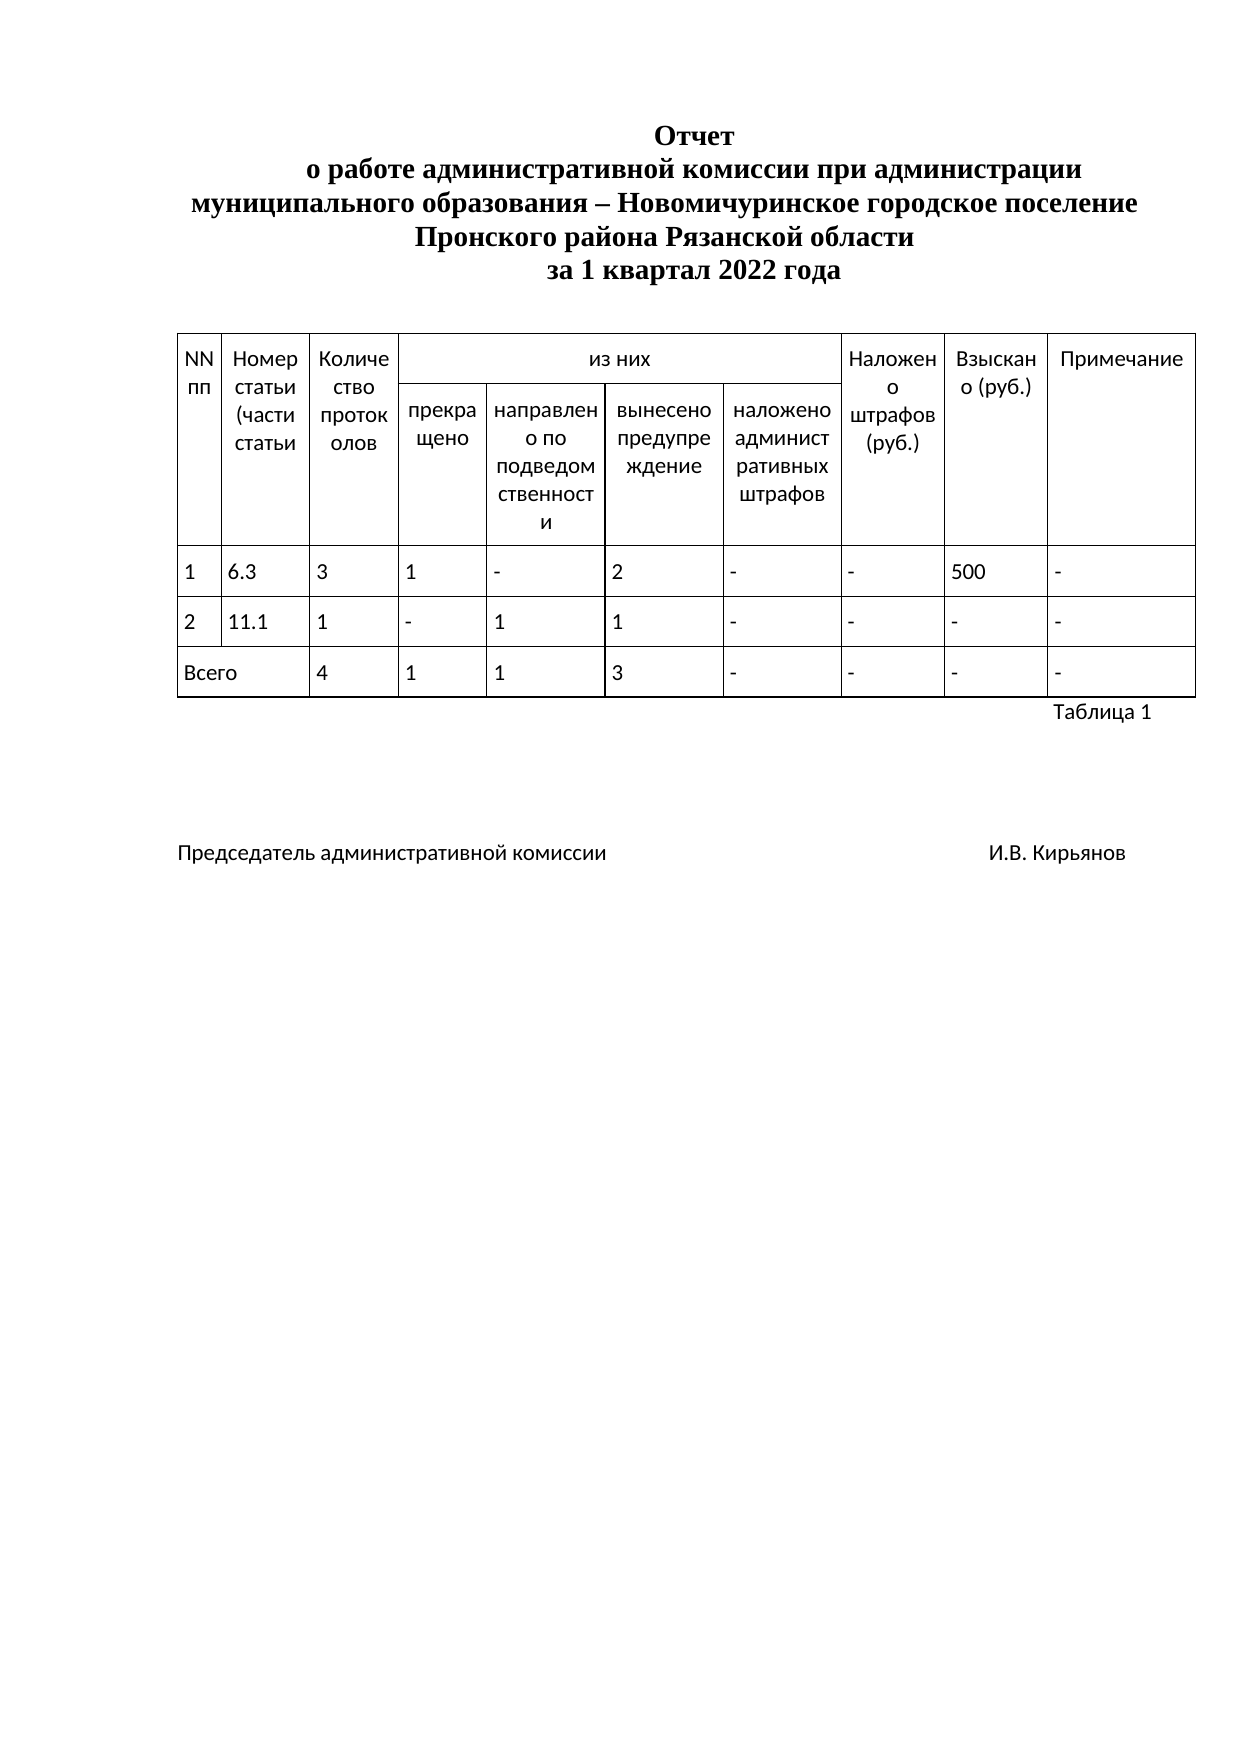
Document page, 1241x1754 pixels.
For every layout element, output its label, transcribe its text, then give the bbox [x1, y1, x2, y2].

table_cell 2 [606, 546, 723, 596]
table_cell прекращено [399, 384, 486, 545]
table_header Взыскано (руб.) [945, 334, 1047, 545]
text Председатель административной комиссии И.В. Кирьянов [177, 838, 1152, 866]
table_cell - [724, 546, 841, 596]
text Таблица 1 [177, 698, 1152, 725]
table_cell - [945, 597, 1047, 646]
table_cell 1 [399, 647, 486, 696]
table_cell - [1048, 546, 1195, 596]
table_cell 11.1 [222, 597, 309, 646]
table_header Количество протоколов [310, 334, 398, 545]
table_cell 1 [606, 597, 723, 646]
text Отчет [177, 118, 1152, 152]
table_cell - [842, 597, 944, 646]
text за 1 квартал 2022 года [177, 252, 1152, 286]
table_cell 1 [310, 597, 398, 646]
table_cell 1 [178, 546, 221, 596]
table_cell - [487, 546, 604, 596]
table_cell 3 [310, 546, 398, 596]
table_cell вынесено предупреждение [606, 384, 723, 545]
table_header из них [399, 334, 841, 383]
text о работе административной комиссии при администрации муниципального образования – Новомичуринское городское поселение Пронского района Рязанской области [177, 152, 1152, 252]
table_cell - [724, 597, 841, 646]
table_cell Всего [178, 647, 309, 696]
table_cell наложено административных штрафов [724, 384, 841, 545]
table_cell 6.3 [222, 546, 309, 596]
table_cell направлено по подведомственности [487, 384, 604, 545]
table_cell - [842, 647, 944, 696]
table_cell 4 [310, 647, 398, 696]
table_header Номер статьи (части статьи [222, 334, 309, 545]
table_header Примечание [1048, 334, 1195, 545]
table_cell 1 [399, 546, 486, 596]
table_header Наложено штрафов (руб.) [842, 334, 944, 545]
table_cell - [1048, 597, 1195, 646]
table_cell - [842, 546, 944, 596]
table_cell - [1048, 647, 1195, 696]
table_cell 500 [945, 546, 1047, 596]
table_cell - [399, 597, 486, 646]
table_cell 3 [606, 647, 723, 696]
table_header NN пп [178, 334, 221, 545]
table_cell 2 [178, 597, 221, 646]
table_cell - [945, 647, 1047, 696]
table_cell 1 [487, 597, 604, 646]
table_cell 1 [487, 647, 604, 696]
table_cell - [724, 647, 841, 696]
